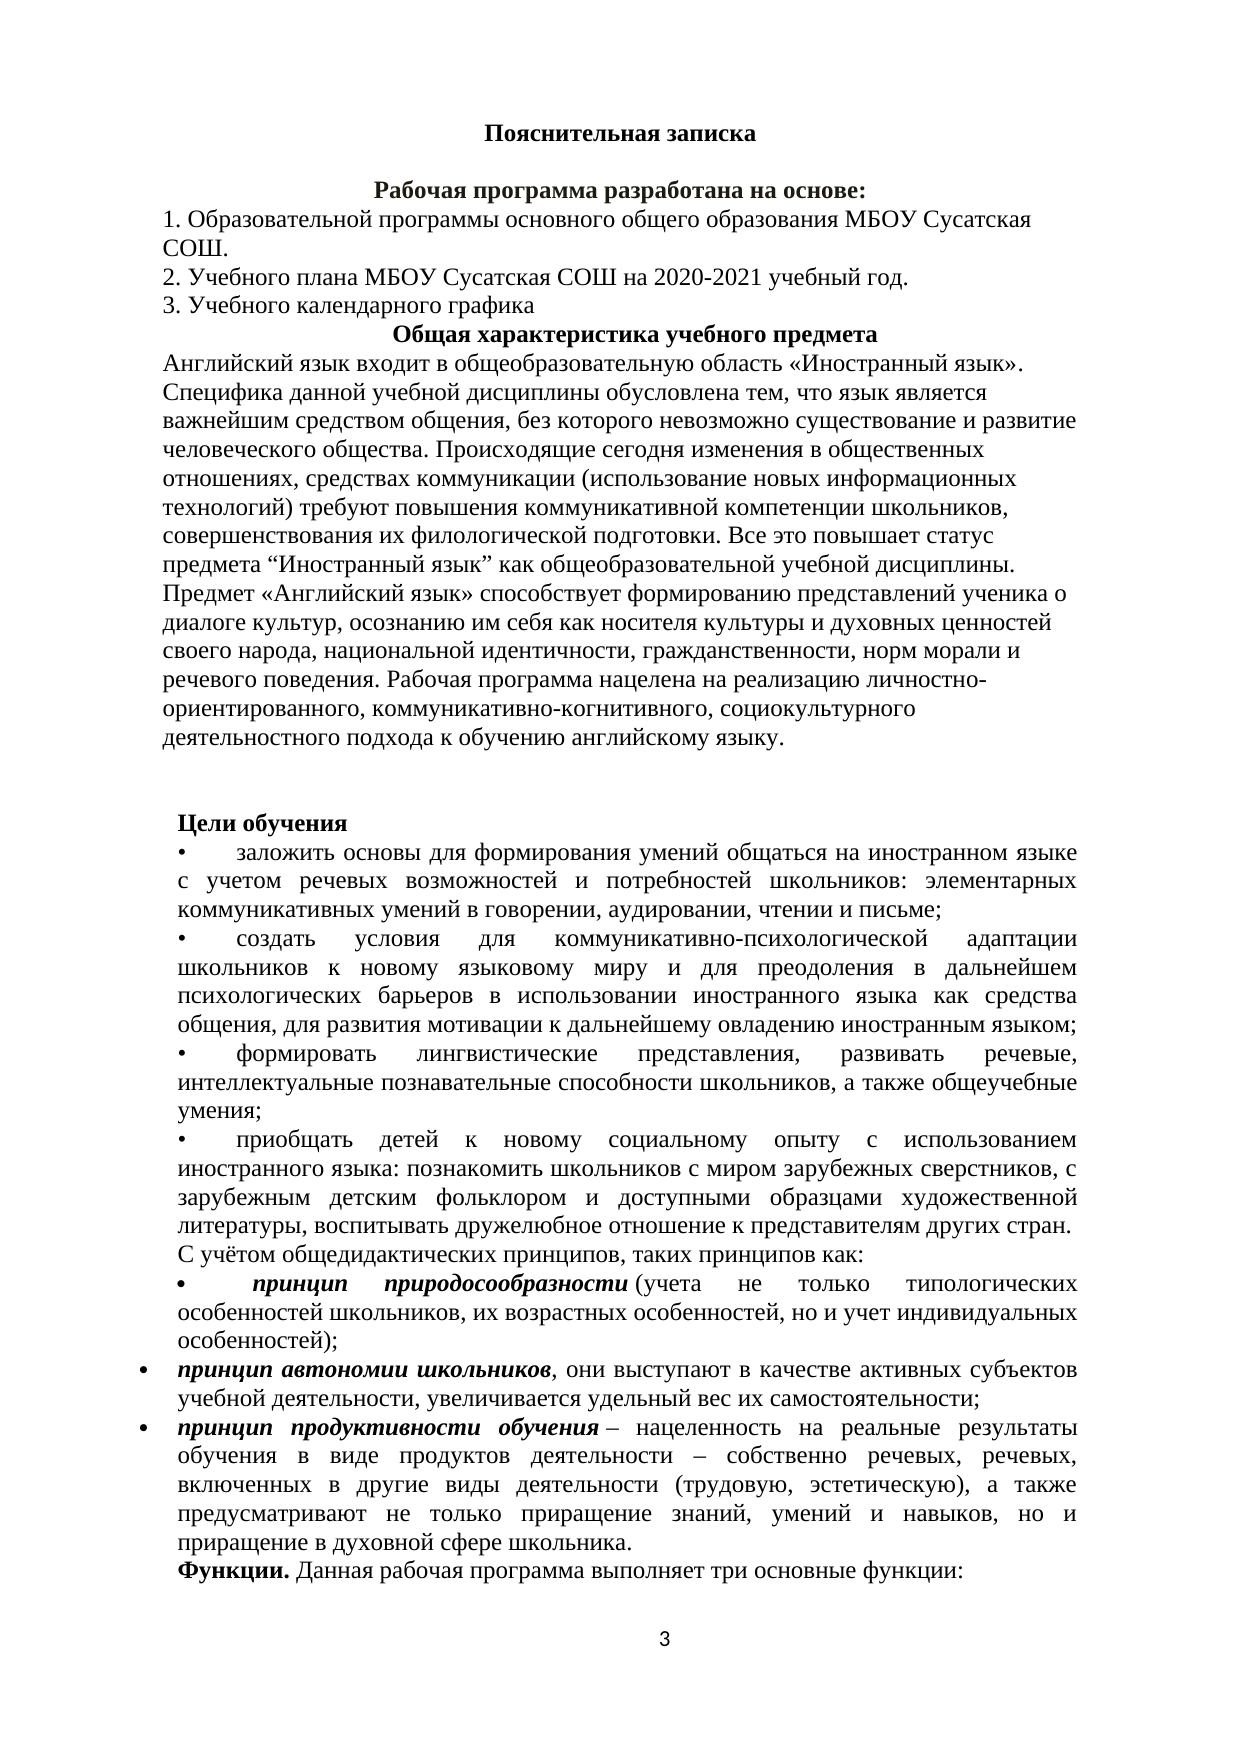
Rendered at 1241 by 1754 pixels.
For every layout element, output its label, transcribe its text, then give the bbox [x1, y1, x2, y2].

text Функции. Данная рабочая программа выполняет три основные функции: [89, 1556, 1078, 1584]
text Пояснительная записка [162, 118, 1078, 147]
text • заложить основы для формирования умений общаться на иностранном языке с учетом речевых возможностей и потребностей школьников: элементарных коммуникативных умений в говорении, аудировании, чтении и письме; [177, 837, 1078, 923]
text Цели обучения [177, 808, 1078, 837]
text • приобщать детей к новому социальному опыту с использованием иностранного языка: познакомить школьников с миром зарубежных сверстников, с зарубежным детским фольклором и доступными образцами художественной литературы, воспитывать дружелюбное отношение к представителям других стран. [177, 1124, 1078, 1239]
list принцип природосообразности (учета не только типологических особенностей школьников, их возрастных особенностей, но и учет индивидуальных особенностей); [177, 1268, 1078, 1354]
text 3. Учебного календарного графика [162, 291, 1078, 319]
text Общая характеристика учебного предмета [162, 319, 1078, 348]
text 1. Образовательной программы основного общего образования МБОУ Сусатская СОШ. [162, 204, 1078, 262]
list принцип продуктивности обучения – нацеленность на реальные результаты обучения в виде продуктов деятельности – собственно речевых, речевых, включенных в другие виды деятельности (трудовую, эстетическую), а также предусматривают не только приращение знаний, умений и навыков, но и приращение в духовной сфере школьника. [140, 1412, 1078, 1556]
text 2. Учебного плана МБОУ Сусатская СОШ на 2020-2021 учебный год. [162, 262, 1078, 291]
text Рабочая программа разработана на основе: [162, 176, 1078, 204]
text Английский язык входит в общеобразовательную область «Иностранный язык». Специфика данной учебной дисциплины обусловлена тем, что язык является важнейшим средством общения, без которого невозможно существование и развитие человеческого общества. Происходящие сегодня изменения в общественных отношениях, средствах коммуникации (использование новых информационных технологий) требуют повышения коммуникативной компетенции школьников, совершенствования их филологической подготовки. Все это повышает статус предмета “Иностранный язык” как общеобразовательной учебной дисциплины. Предмет «Английский язык» способствует формированию представлений ученика о диалоге культур, осознанию им себя как носителя культуры и духовных ценностей своего народа, национальной идентичности, гражданственности, норм морали и речевого поведения. Рабочая программа нацелена на реализацию личностно-ориентированного, коммуникативно-когнитивного, социокультурного деятельностного подхода к обучению английскому языку. [162, 348, 1078, 751]
text • формировать лингвистические представления, развивать речевые, интеллектуальные познавательные способности школьников, а также общеучебные умения; [177, 1038, 1078, 1124]
text • создать условия для коммуникативно-психологической адаптации школьников к новому языковому миру и для преодоления в дальнейшем психологических барьеров в использовании иностранного языка как средства общения, для развития мотивации к дальнейшему овладению иностранным языком; [177, 923, 1078, 1038]
list принцип автономии школьников, они выступают в качестве активных субъектов учебной деятельности, увеличивается удельный вес их самостоятельности; [140, 1354, 1078, 1412]
text С учётом общедидактических принципов, таких принципов как: [177, 1239, 1078, 1268]
